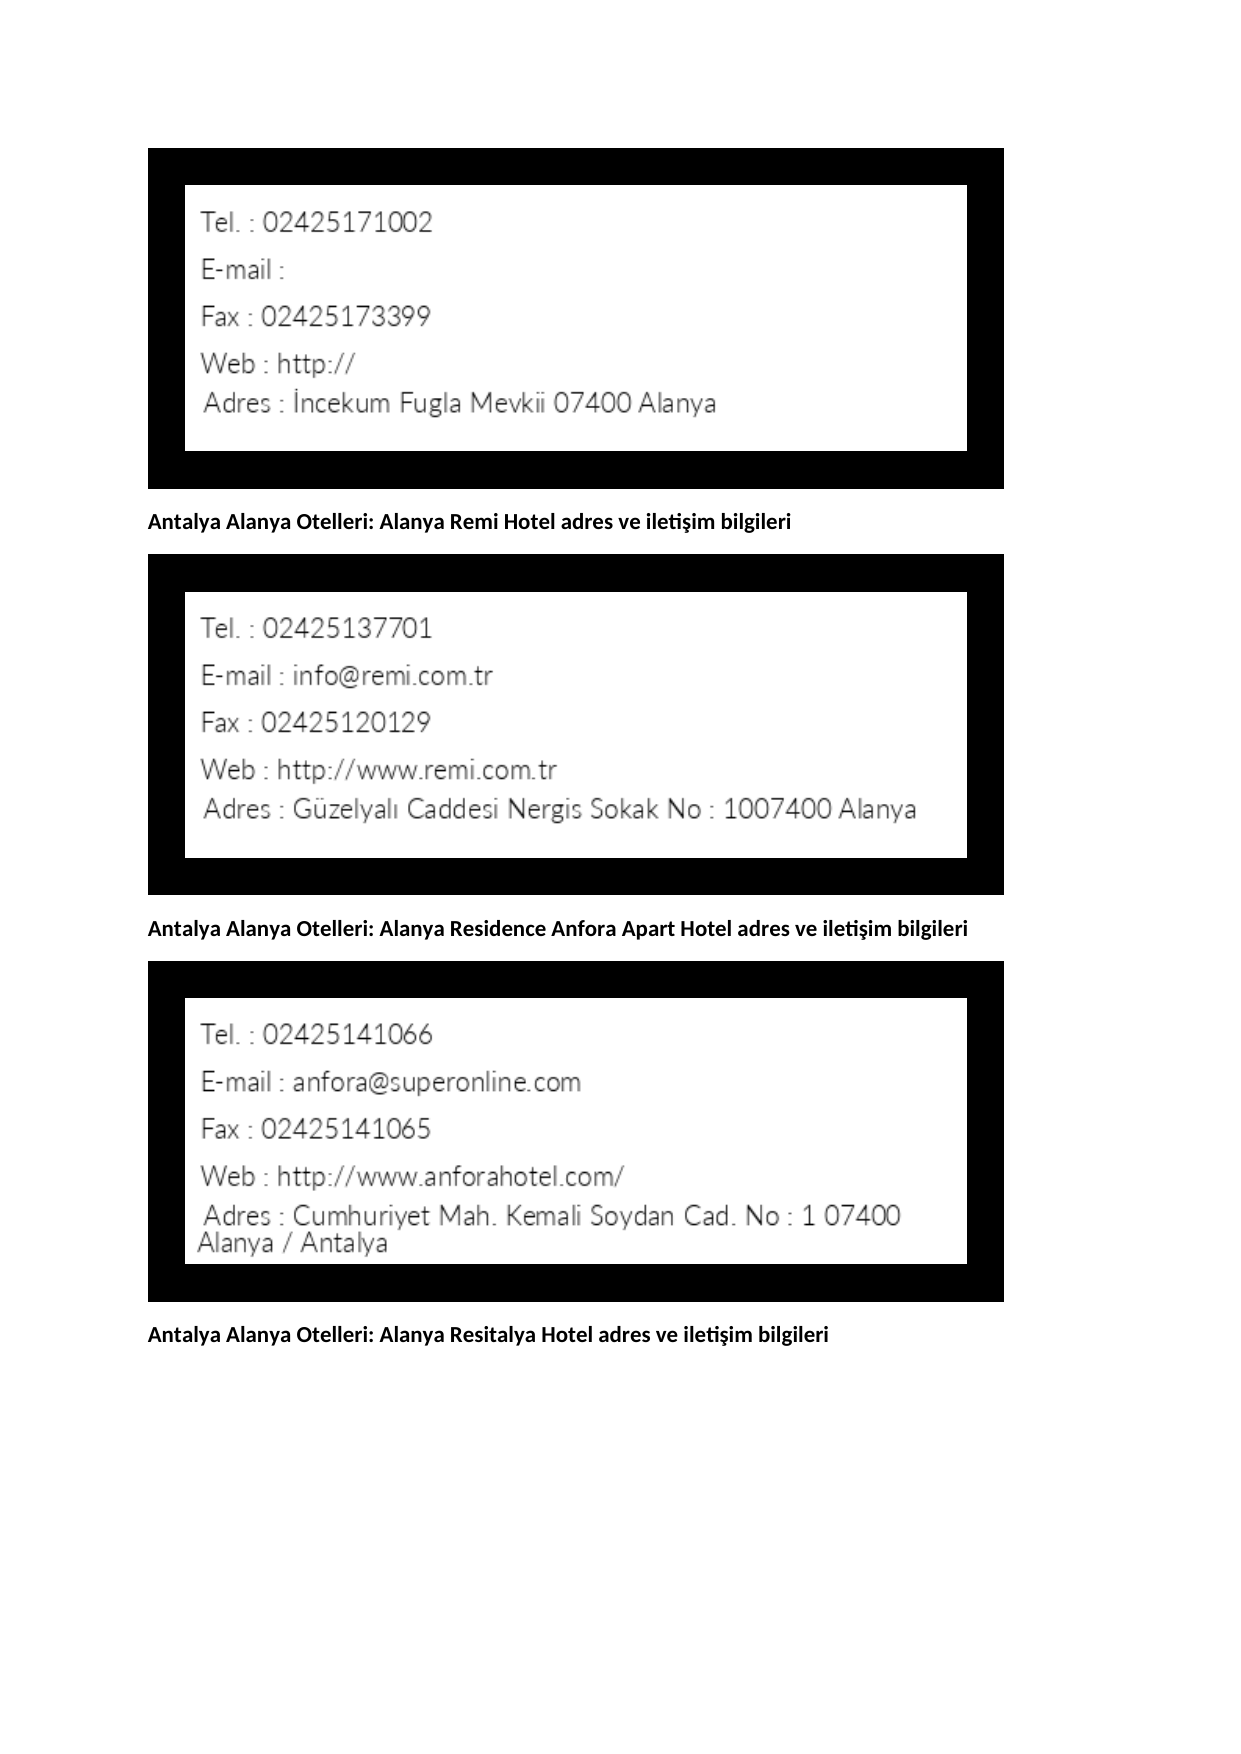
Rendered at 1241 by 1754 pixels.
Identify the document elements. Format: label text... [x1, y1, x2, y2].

picture [185, 185, 967, 451]
picture [185, 592, 967, 858]
text Antalya Alanya Otelleri: Alanya Resitalya Hotel adres ve iletişim bilgileri [148, 1320, 1093, 1348]
text Antalya Alanya Otelleri: Alanya Residence Anfora Apart Hotel adres ve iletişim bilgileri [148, 914, 1093, 942]
text Antalya Alanya Otelleri: Alanya Remi Hotel adres ve iletişim bilgileri [148, 507, 1093, 535]
picture [185, 998, 967, 1264]
